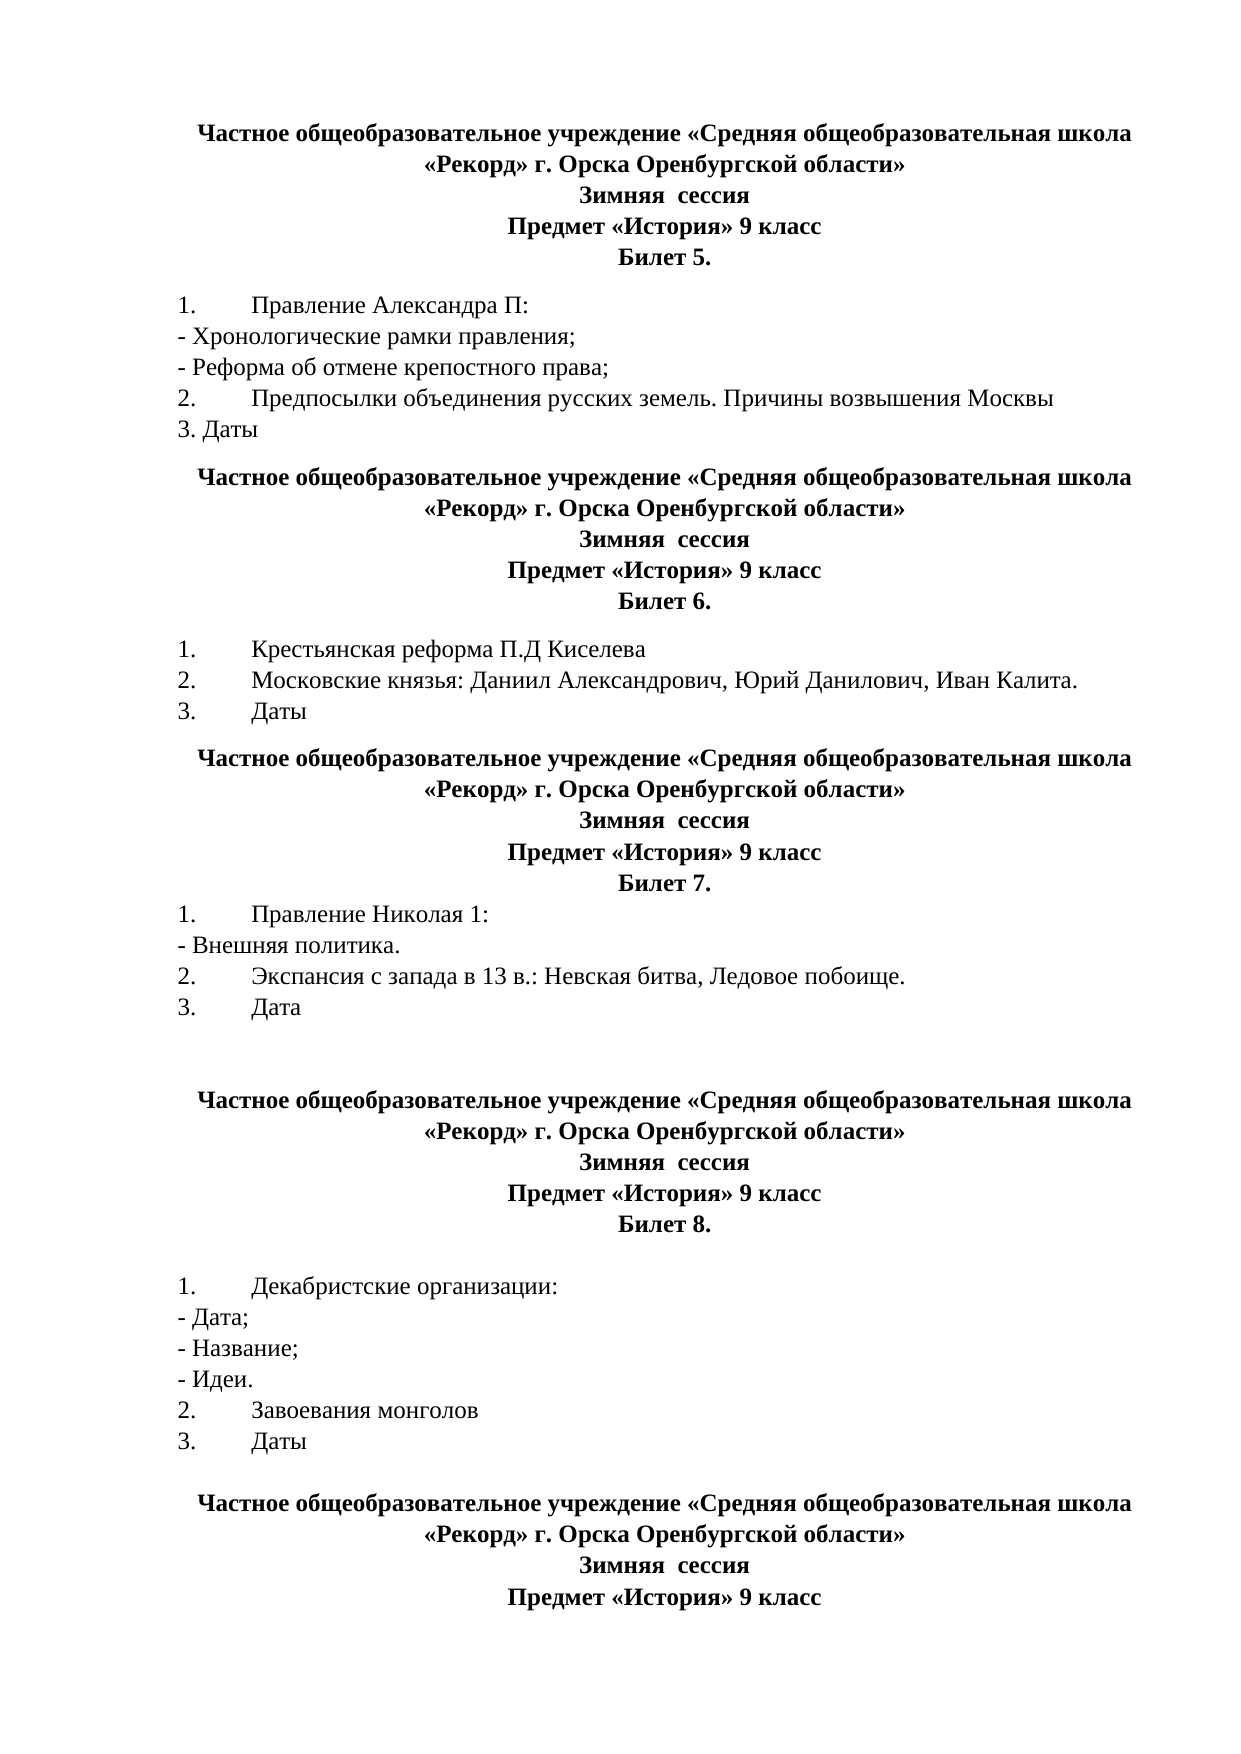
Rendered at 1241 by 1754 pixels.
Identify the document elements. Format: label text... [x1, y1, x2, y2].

text Частное общеобразовательное учреждение «Средняя общеобразовательная школа «Рекорд» г. Орска Оренбургской области» [177, 462, 1152, 522]
text Частное общеобразовательное учреждение «Средняя общеобразовательная школа «Рекорд» г. Орска Оренбургской области» [177, 118, 1152, 178]
text Зимняя сессия [177, 180, 1152, 209]
list - Реформа об отмене крепостного права; [177, 352, 1152, 381]
list Завоевания монголов [177, 1395, 1152, 1424]
list Московские князья: Даниил Александрович, Юрий Данилович, Иван Калита. [177, 665, 1152, 693]
list Дата [177, 992, 1152, 1021]
text Частное общеобразовательное учреждение «Средняя общеобразовательная школа «Рекорд» г. Орска Оренбургской области» [177, 743, 1152, 803]
text Билет 6. [177, 586, 1152, 615]
list - Хронологические рамки правления; [177, 321, 1152, 350]
text Предмет «История» 9 класс [177, 211, 1152, 240]
text Предмет «История» 9 класс [177, 837, 1152, 865]
text Зимняя сессия [177, 806, 1152, 834]
list Экспансия с запада в 13 в.: Невская битва, Ледовое побоище. [177, 961, 1152, 989]
text Билет 5. [177, 242, 1152, 271]
list - Дата; [177, 1302, 1152, 1331]
text Зимняя сессия [177, 1147, 1152, 1176]
list - Внешняя политика. [177, 930, 1152, 958]
text Предмет «История» 9 класс [177, 1582, 1152, 1610]
text Предмет «История» 9 класс [177, 555, 1152, 584]
text Билет 8. [177, 1209, 1152, 1238]
list Правление Александра П: [177, 290, 1152, 319]
list - Идеи. [177, 1364, 1152, 1393]
text Зимняя сессия [177, 524, 1152, 553]
text Зимняя сессия [177, 1551, 1152, 1579]
text Билет 7. [177, 868, 1152, 896]
list Декабристские организации: [177, 1271, 1152, 1300]
text Частное общеобразовательное учреждение «Средняя общеобразовательная школа «Рекорд» г. Орска Оренбургской области» [177, 1488, 1152, 1548]
text Частное общеобразовательное учреждение «Средняя общеобразовательная школа «Рекорд» г. Орска Оренбургской области» [177, 1085, 1152, 1145]
list Правление Николая 1: [177, 899, 1152, 927]
list 3. Даты [177, 414, 1152, 443]
list Даты [177, 696, 1152, 724]
list Предпосылки объединения русских земель. Причины возвышения Москвы [177, 383, 1152, 412]
list Даты [177, 1426, 1152, 1455]
list Крестьянская реформа П.Д Киселева [177, 634, 1152, 662]
text Предмет «История» 9 класс [177, 1178, 1152, 1207]
list - Название; [177, 1333, 1152, 1362]
